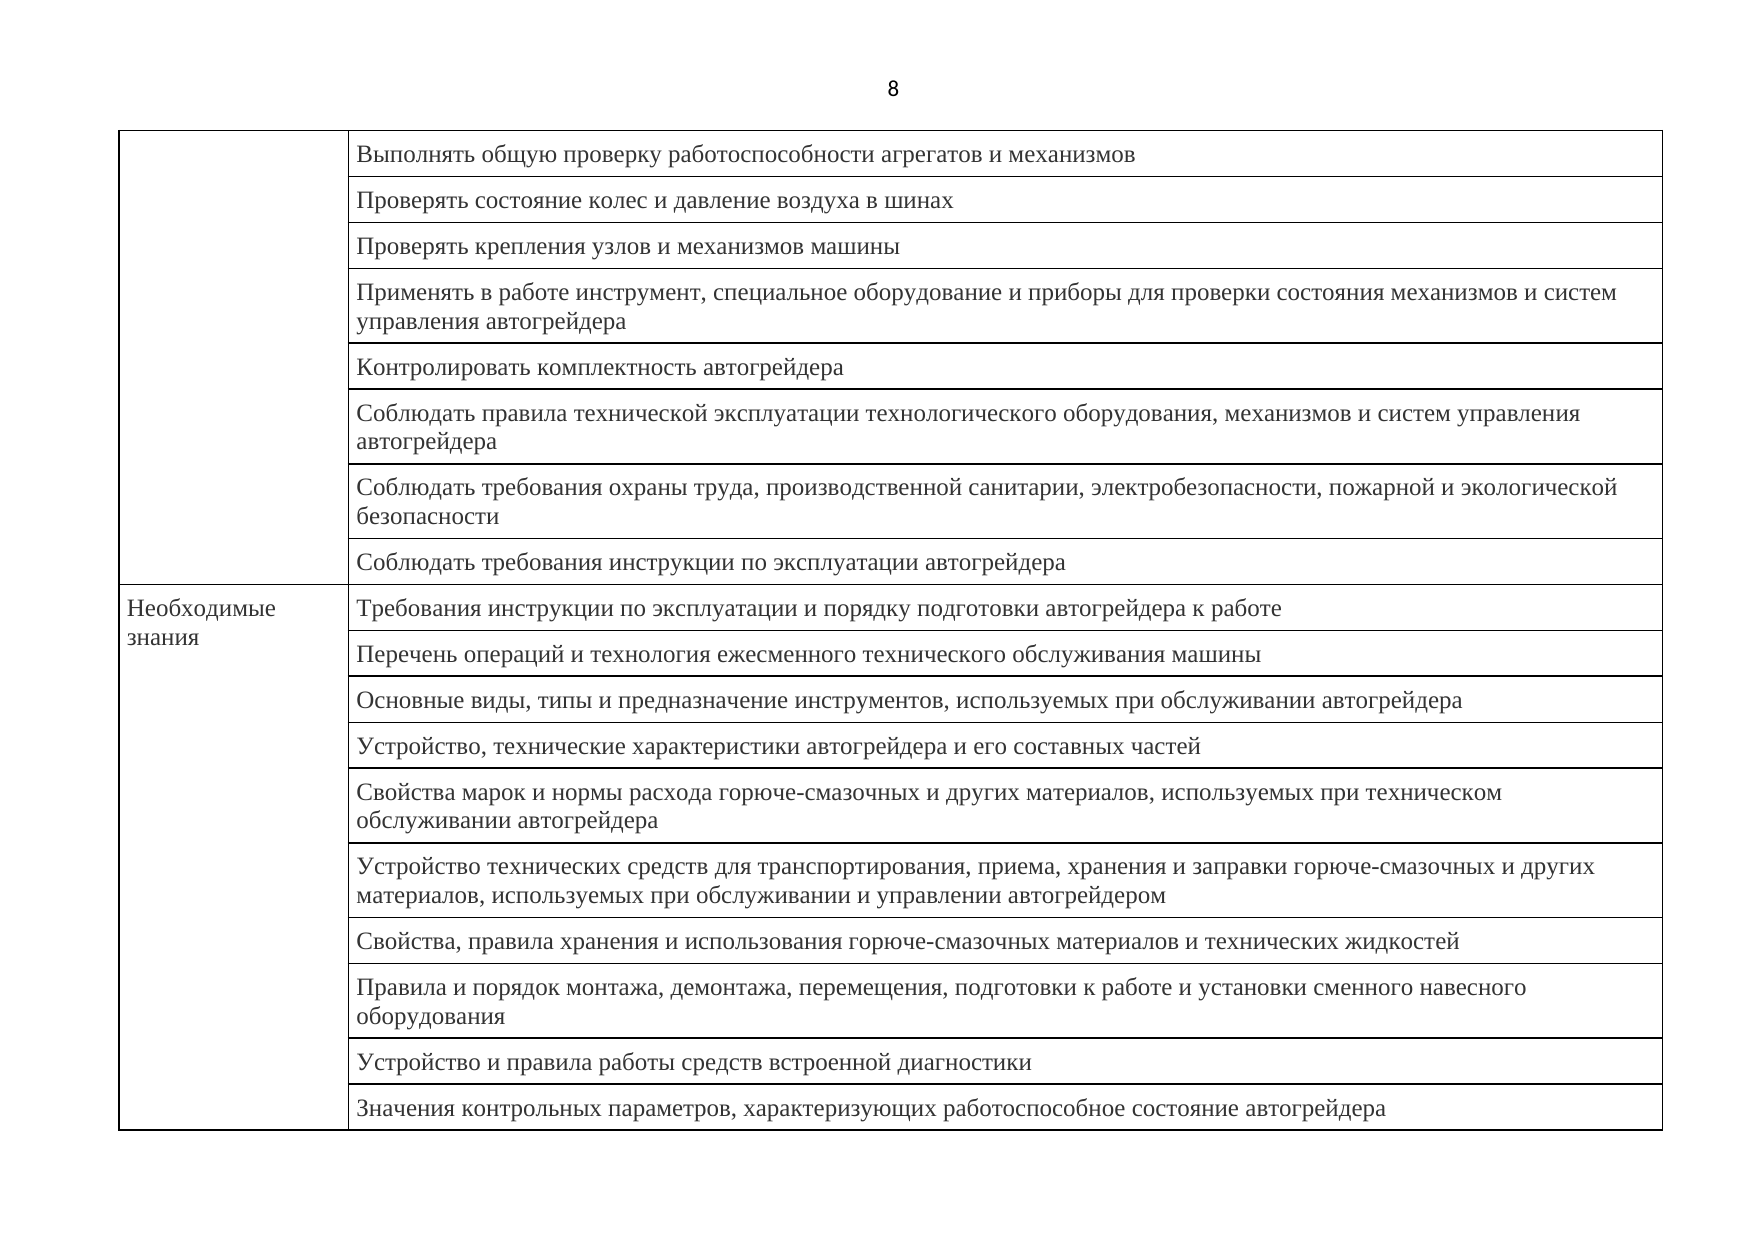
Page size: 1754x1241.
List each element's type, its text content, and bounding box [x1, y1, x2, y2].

table_cell Устройство и правила работы средств встроенной диагностики [349, 1039, 1662, 1083]
table_cell Устройство технических средств для транспортирования, приема, хранения и заправки горюче-смазочных и других материалов, используемых при обслуживании и управлении автогрейдером [349, 844, 1662, 917]
table_cell Соблюдать требования охраны труда, производственной санитарии, электробезопасности, пожарной и экологической безопасности [349, 465, 1662, 538]
table_cell Применять в работе инструмент, специальное оборудование и приборы для проверки состояния механизмов и систем управления автогрейдера [349, 269, 1662, 342]
table_cell Соблюдать правила технической эксплуатации технологического оборудования, механизмов и систем управления автогрейдера [349, 390, 1662, 463]
table_cell Устройство, технические характеристики автогрейдера и его составных частей [349, 723, 1662, 767]
table_cell Основные виды, типы и предназначение инструментов, используемых при обслуживании автогрейдера [349, 677, 1662, 721]
table_cell Проверять состояние колес и давление воздуха в шинах [349, 177, 1662, 222]
table_cell Значения контрольных параметров, характеризующих работоспособное состояние автогрейдера [349, 1085, 1662, 1129]
table_cell Необходимые знания [120, 585, 348, 1129]
table_cell Перечень операций и технология ежесменного технического обслуживания машины [349, 631, 1662, 675]
table_cell Свойства марок и нормы расхода горюче-смазочных и других материалов, используемых при техническом обслуживании автогрейдера [349, 769, 1662, 842]
table_cell Свойства, правила хранения и использования горюче-смазочных материалов и технических жидкостей [349, 918, 1662, 963]
table_cell Проверять крепления узлов и механизмов машины [349, 223, 1662, 268]
table_cell Соблюдать требования инструкции по эксплуатации автогрейдера [349, 539, 1662, 583]
table_cell Требования инструкции по эксплуатации и порядку подготовки автогрейдера к работе [349, 585, 1662, 629]
table_cell Правила и порядок монтажа, демонтажа, перемещения, подготовки к работе и установки сменного навесного оборудования [349, 964, 1662, 1037]
table_cell Контролировать комплектность автогрейдера [349, 344, 1662, 388]
table_cell Выполнять общую проверку работоспособности агрегатов и механизмов [349, 131, 1662, 176]
